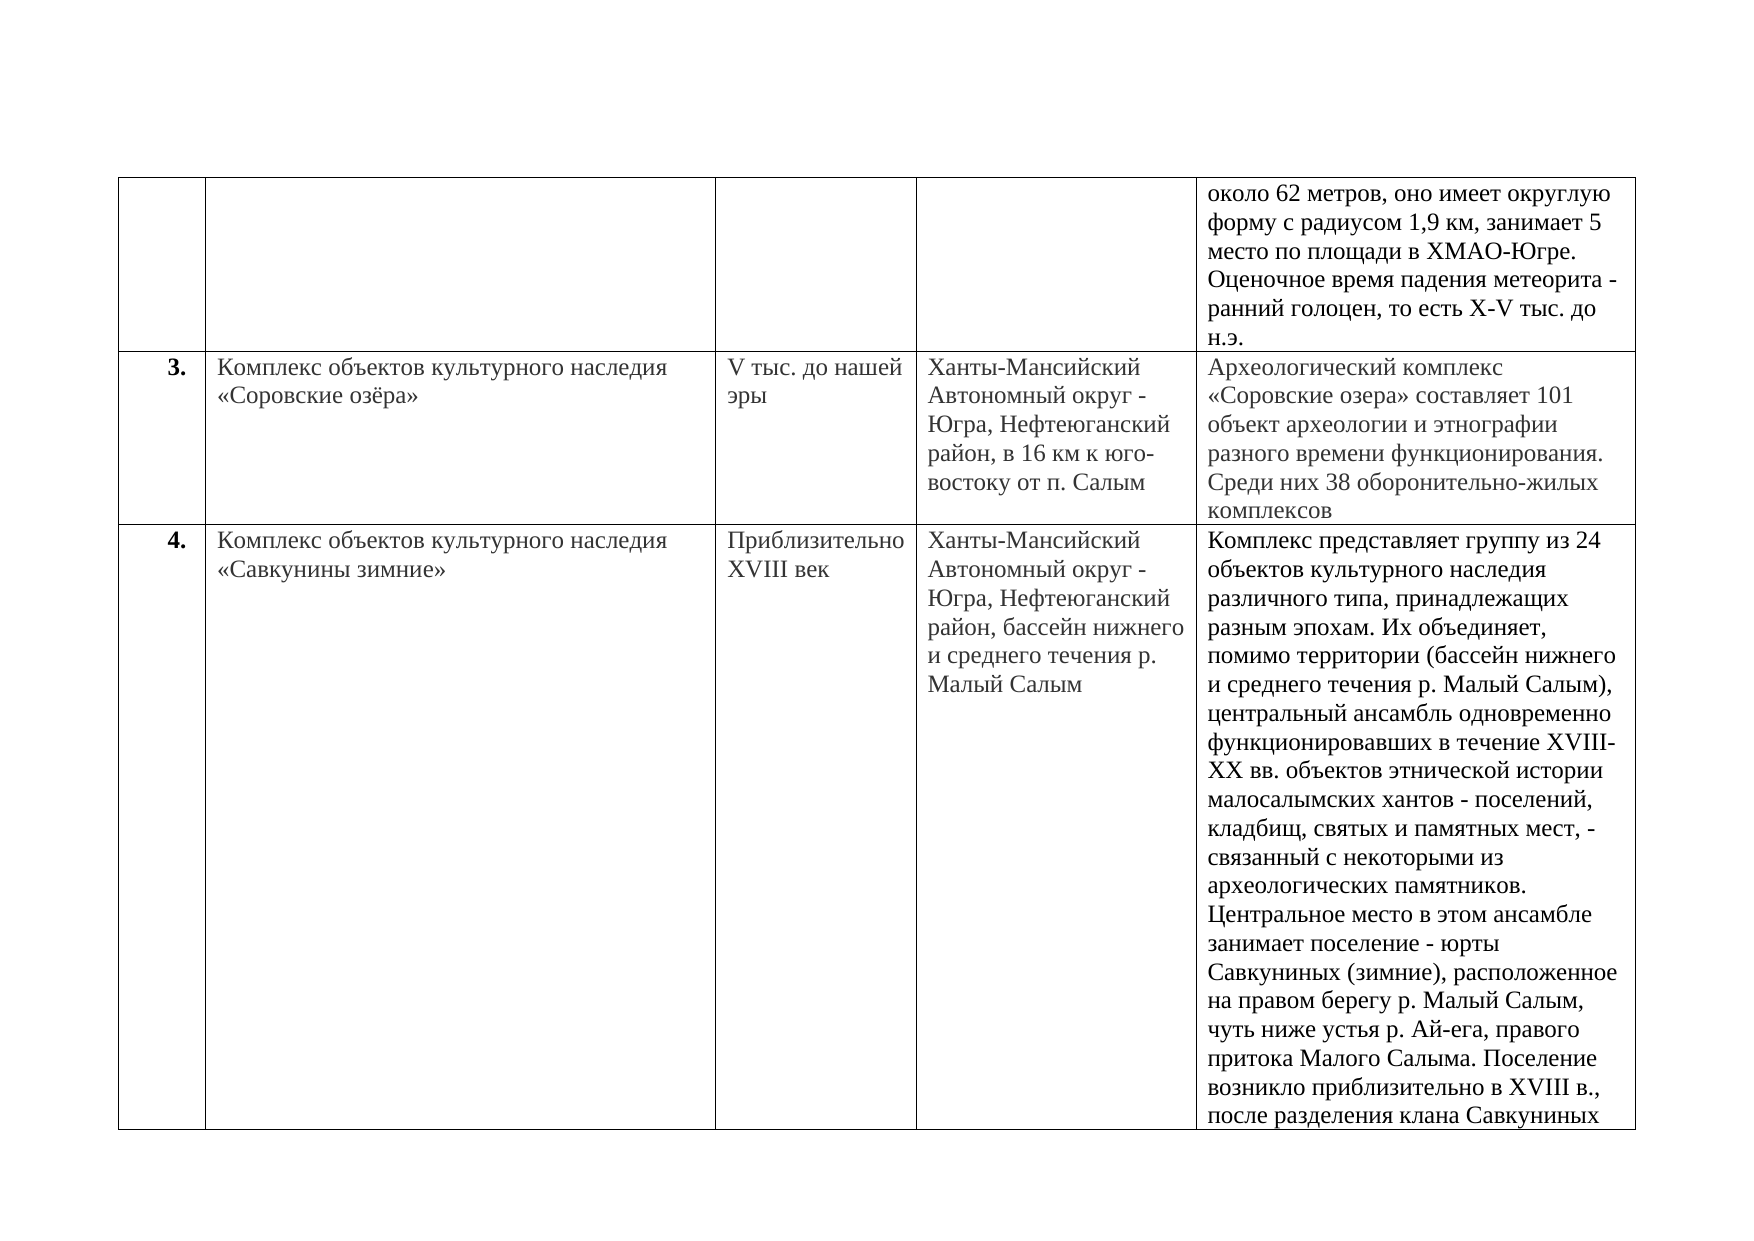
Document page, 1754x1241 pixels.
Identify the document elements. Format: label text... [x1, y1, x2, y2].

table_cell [206, 178, 715, 351]
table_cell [716, 525, 916, 1129]
table_cell [119, 352, 205, 524]
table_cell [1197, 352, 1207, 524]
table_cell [206, 525, 715, 1129]
table_cell Ханты-Мансийский Автономный округ - Югра, Нефтеюганский район, в 16 км к юго-востоку от п. Салым [917, 352, 1196, 524]
table_cell [119, 525, 205, 1129]
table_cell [917, 525, 1196, 1129]
table_cell [119, 178, 205, 351]
table_cell V тыс. до нашей эры [716, 352, 916, 524]
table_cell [917, 178, 1196, 351]
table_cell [1197, 178, 1635, 351]
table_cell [1197, 525, 1635, 1129]
table_cell Комплекс объектов культурного наследия «Соровские озёра» [206, 352, 715, 524]
table_cell Археологический комплекс «Соровские озера» составляет 101 объект археологии и этнографии разного времени функционирования. Среди них 38 оборонительно-жилых комплексов [1332, 352, 1635, 524]
table_cell [716, 178, 916, 351]
